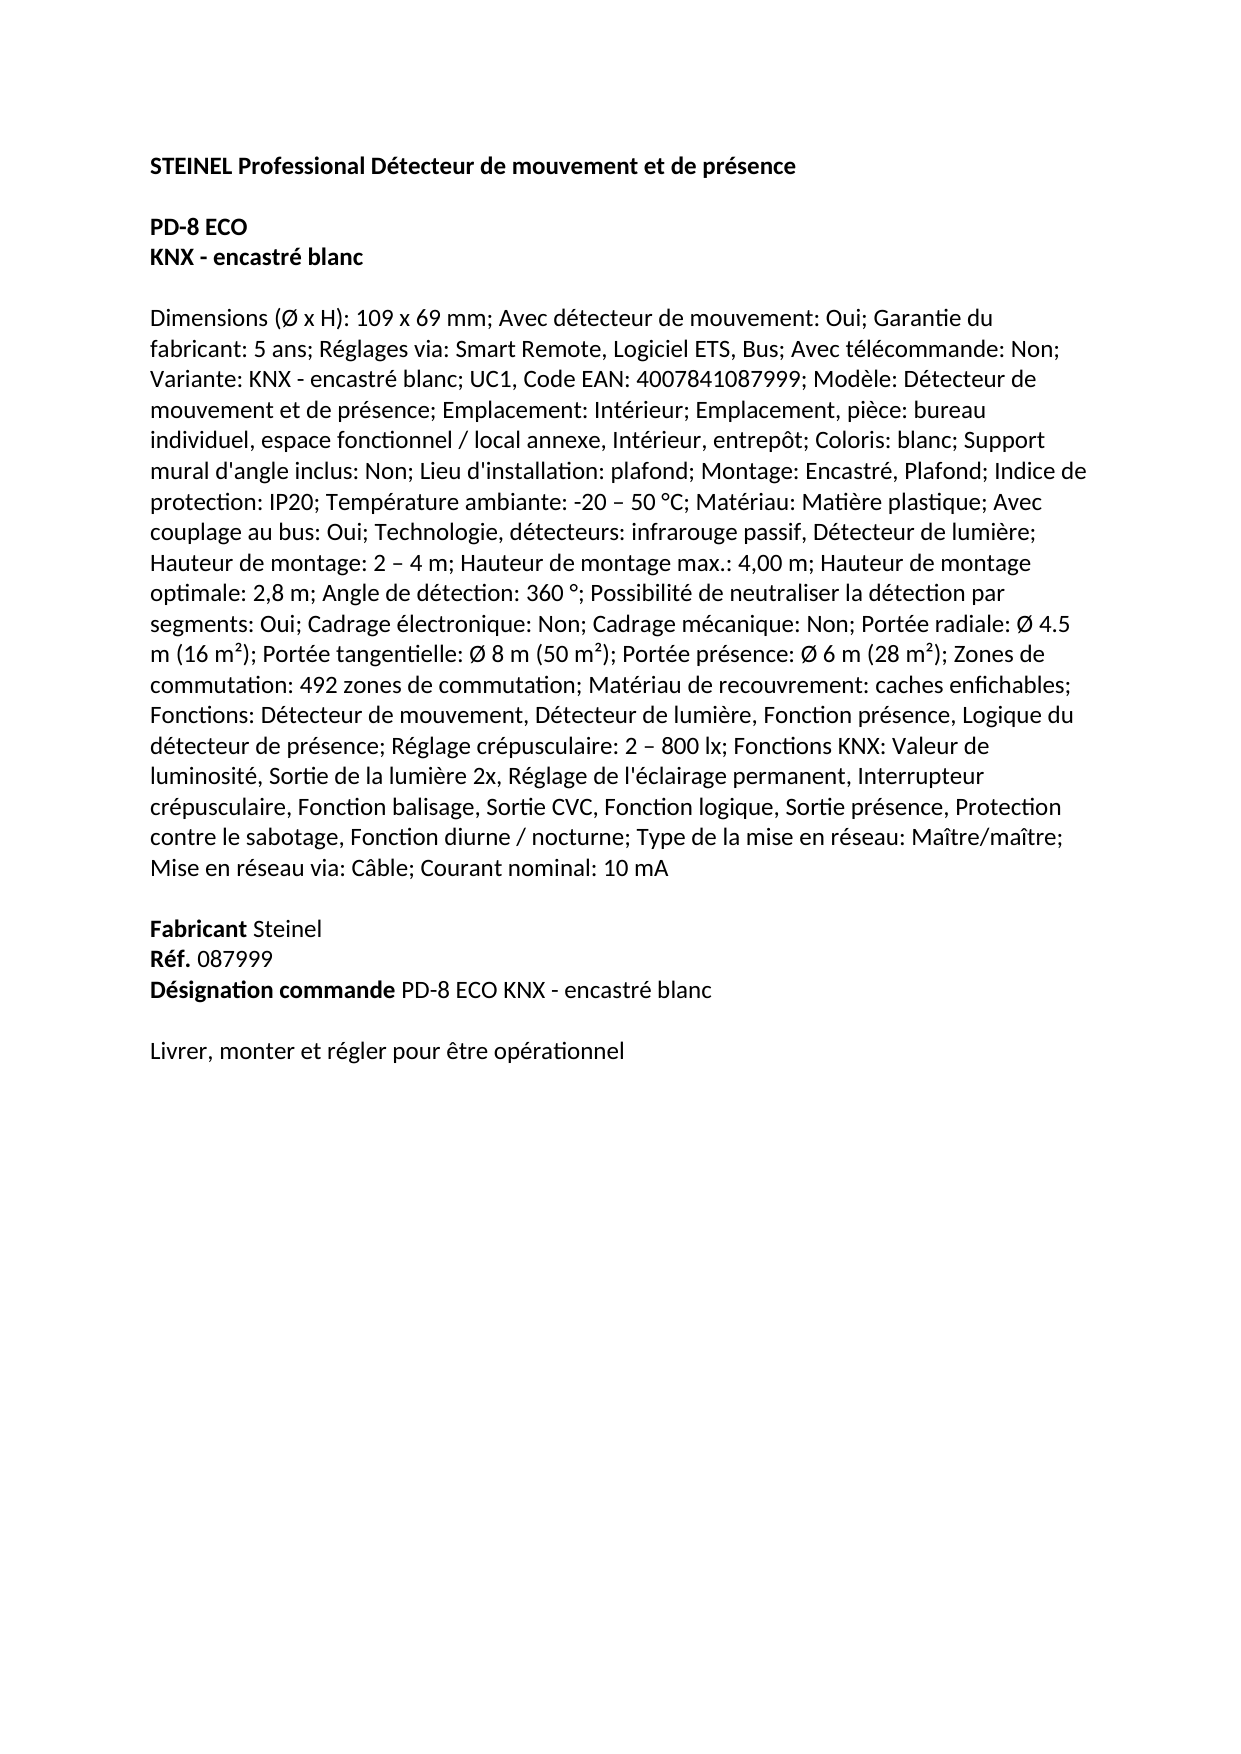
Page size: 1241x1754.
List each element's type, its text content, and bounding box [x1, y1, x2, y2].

text STEINEL Professional Détecteur de mouvement et de présence [150, 150, 1090, 181]
text Réf. 087999 [150, 943, 1090, 974]
text PD-8 ECO [150, 211, 1090, 242]
text Fabricant Steinel [150, 913, 1090, 943]
text Dimensions (Ø x H): 109 x 69 mm; Avec détecteur de mouvement: Oui; Garantie du fabricant: 5 ans; Réglages via: Smart Remote, Logiciel ETS, Bus; Avec télécommande: Non; Variante: KNX - encastré blanc; UC1, Code EAN: 4007841087999; Modèle: Détecteur de mouvement et de présence; Emplacement: Intérieur; Emplacement, pièce: bureau individuel, espace fonctionnel / local annexe, Intérieur, entrepôt; Coloris: blanc; Support mural d'angle inclus: Non; Lieu d'installation: plafond; Montage: Encastré, Plafond; Indice de protection: IP20; Température ambiante: -20 – 50 °C; Matériau: Matière plastique; Avec couplage au bus: Oui; Technologie, détecteurs: infrarouge passif, Détecteur de lumière; Hauteur de montage: 2 – 4 m; Hauteur de montage max.: 4,00 m; Hauteur de montage optimale: 2,8 m; Angle de détection: 360 °; Possibilité de neutraliser la détection par segments: Oui; Cadrage électronique: Non; Cadrage mécanique: Non; Portée radiale: Ø 4.5 m (16 m²); Portée tangentielle: Ø 8 m (50 m²); Portée présence: Ø 6 m (28 m²); Zones de commutation: 492 zones de commutation; Matériau de recouvrement: caches enfichables; Fonctions: Détecteur de mouvement, Détecteur de lumière, Fonction présence, Logique du détecteur de présence; Réglage crépusculaire: 2 – 800 lx; Fonctions KNX: Valeur de luminosité, Sortie de la lumière 2x, Réglage de l'éclairage permanent, Interrupteur crépusculaire, Fonction balisage, Sortie CVC, Fonction logique, Sortie présence, Protection contre le sabotage, Fonction diurne / nocturne; Type de la mise en réseau: Maître/maître; Mise en réseau via: Câble; Courant nominal: 10 mA [150, 303, 1090, 882]
text KNX - encastré blanc [150, 242, 1090, 272]
text Livrer, monter et régler pour être opérationnel [150, 1035, 1090, 1066]
text Désignation commande PD-8 ECO KNX - encastré blanc [150, 974, 1090, 1004]
